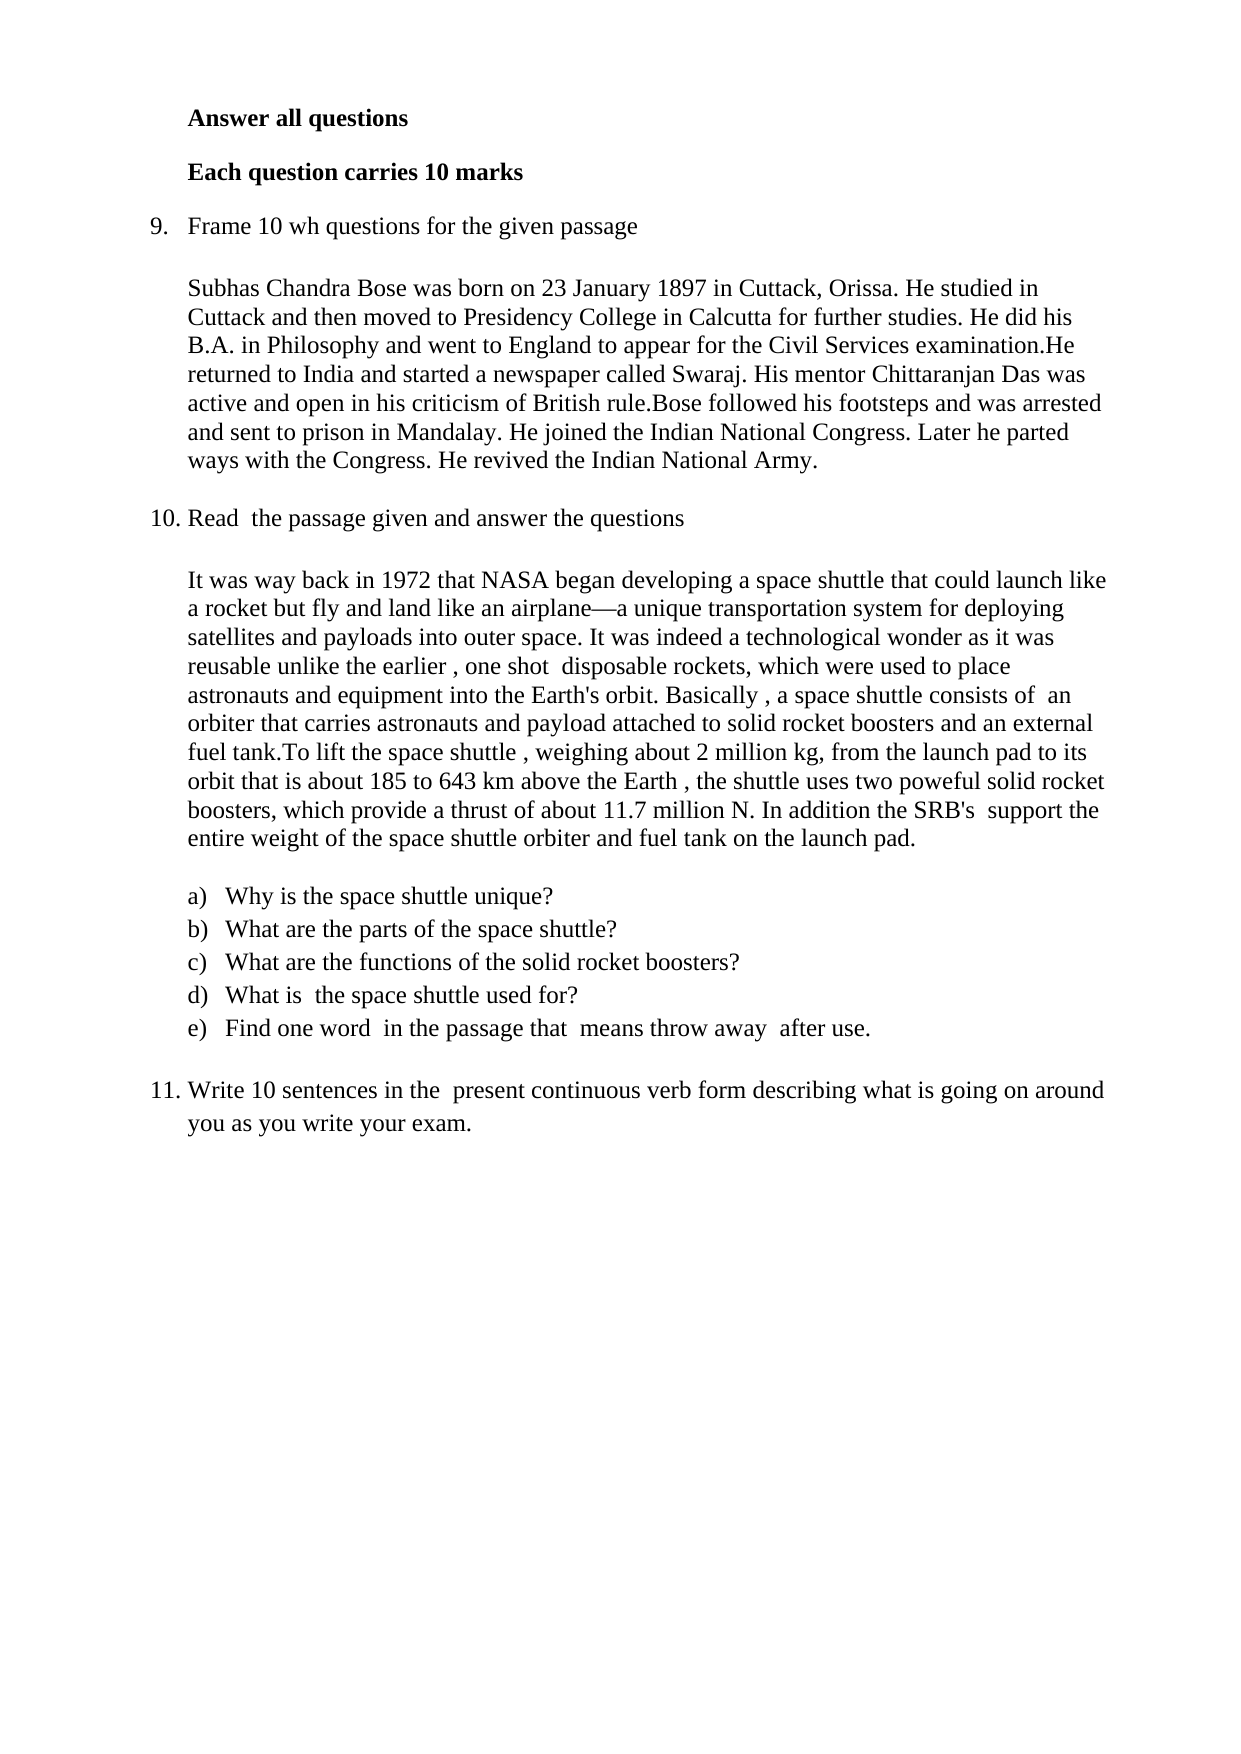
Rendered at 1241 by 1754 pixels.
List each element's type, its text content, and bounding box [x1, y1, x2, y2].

list It was way back in 1972 that NASA began developing a space shuttle that could launch like a rocket but fly and land like an airplane—a unique transportation system for deploying satellites and payloads into outer space. It was indeed a technological wonder as it was reusable unlike the earlier , one shot disposable rockets, which were used to place astronauts and equipment into the Earth's orbit. Basically , a space shuttle consists of an orbiter that carries astronauts and payload attached to solid rocket boosters and an external fuel tank.To lift the space shuttle , weighing about 2 million kg, from the launch pad to its orbit that is about 185 to 643 km above the Earth , the shuttle uses two poweful solid rocket boosters, which provide a thrust of about 11.7 million N. In addition the SRB's support the entire weight of the space shuttle orbiter and fuel tank on the launch pad. [187, 565, 1111, 852]
list Read the passage given and answer the questions [150, 503, 1111, 532]
text Each question carries 10 marks [187, 157, 1111, 186]
list Why is the space shuttle unique? [187, 881, 1111, 910]
list What are the functions of the solid rocket boosters? [187, 947, 1111, 976]
list Subhas Chandra Bose was born on 23 January 1897 in Cuttack, Orissa. He studied in Cuttack and then moved to Presidency College in Calcutta for further studies. He did his B.A. in Philosophy and went to England to appear for the Civil Services examination.He returned to India and started a newspaper called Swaraj. His mentor Chittaranjan Das was active and open in his criticism of British rule.Bose followed his footsteps and was arrested and sent to prison in Mandalay. He joined the Indian National Congress. Later he parted ways with the Congress. He revived the Indian National Army. [187, 273, 1111, 474]
list What is the space shuttle used for? [187, 980, 1111, 1009]
text Answer all questions [187, 103, 1111, 132]
list Frame 10 wh questions for the given passage [150, 211, 1111, 240]
list What are the parts of the space shuttle? [187, 914, 1111, 943]
list Find one word in the passage that means throw away after use. [187, 1013, 1111, 1042]
list Write 10 sentences in the present continuous verb form describing what is going on around you as you write your exam. [150, 1075, 1111, 1137]
